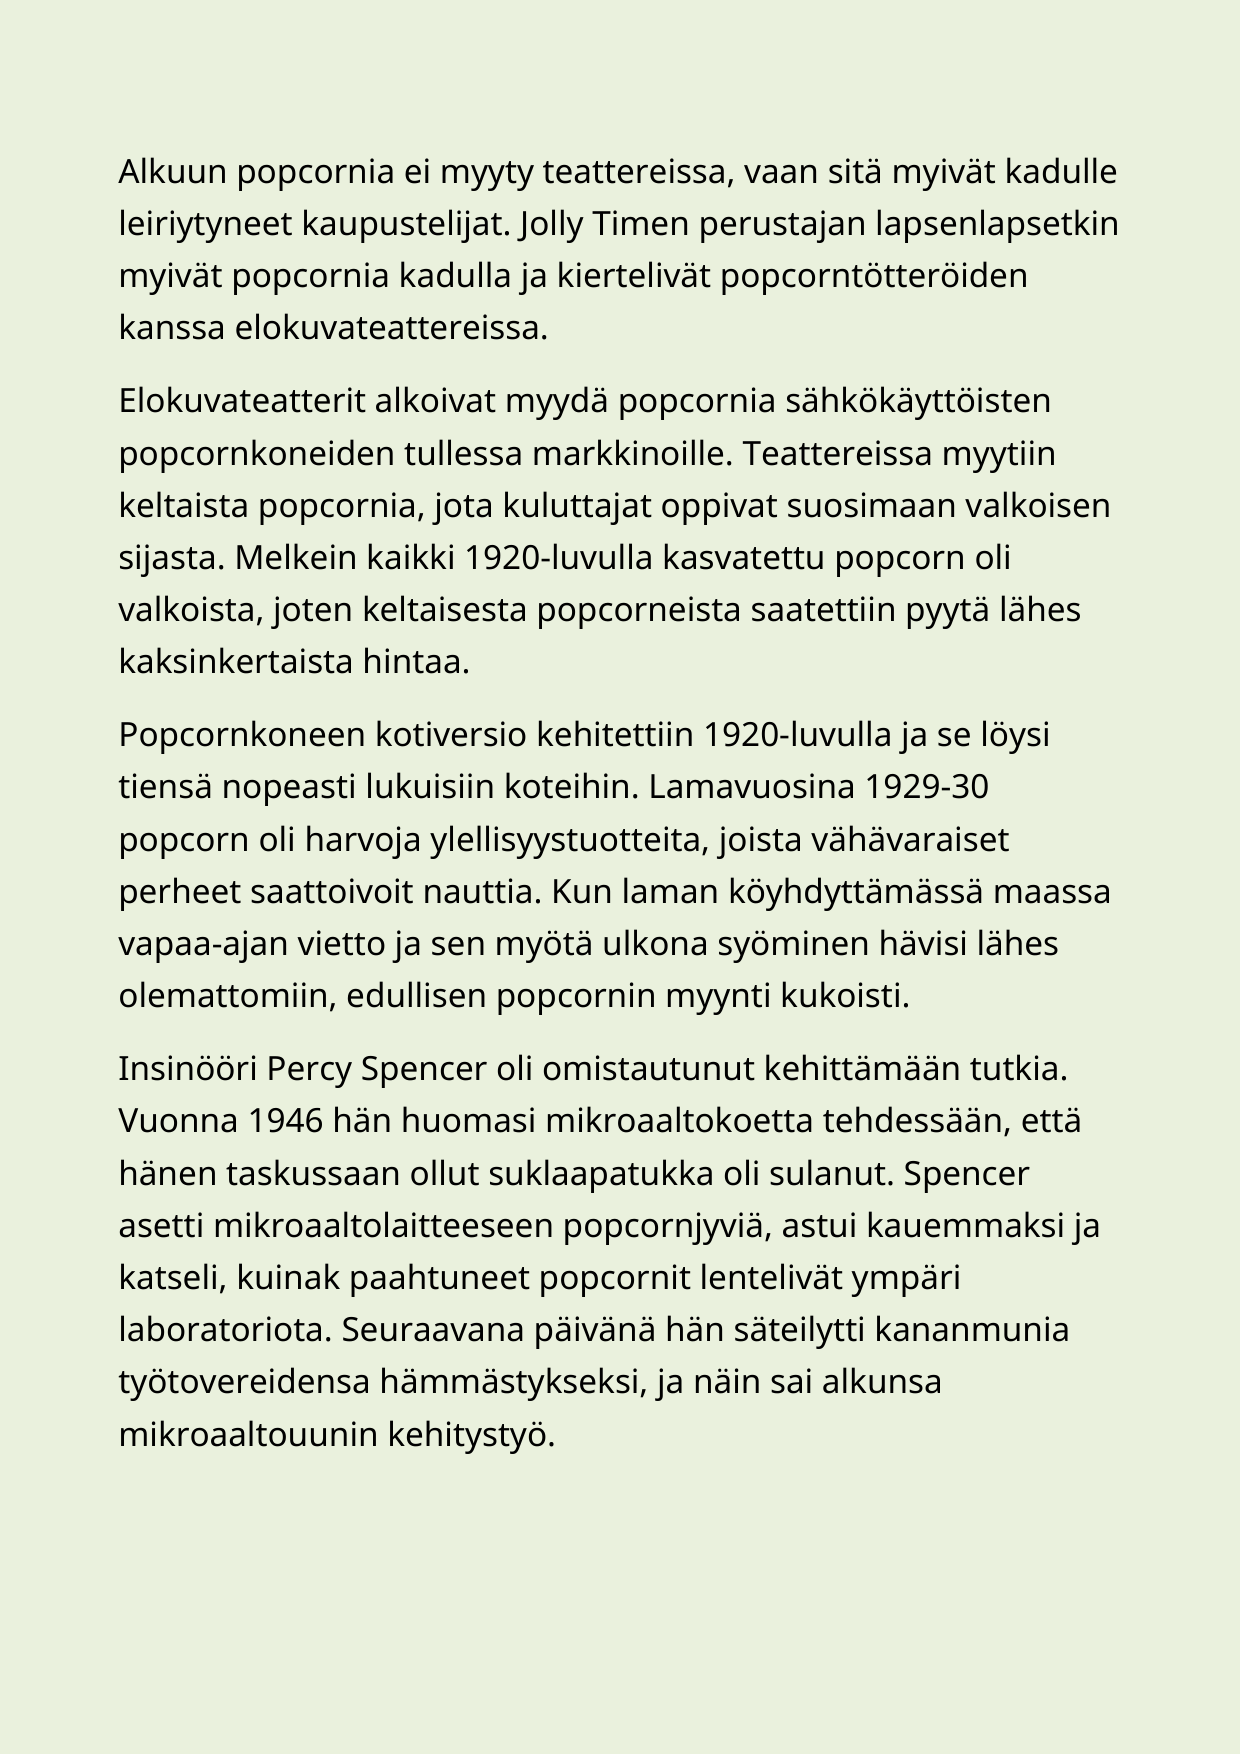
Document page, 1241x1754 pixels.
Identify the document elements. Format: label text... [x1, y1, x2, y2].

text Elokuvateatterit alkoivat myydä popcornia sähkökäyttöisten popcornkoneiden tullessa markkinoille. Teattereissa myytiin keltaista popcornia, jota kuluttajat oppivat suosimaan valkoisen sijasta. Melkein kaikki 1920-luvulla kasvatettu popcorn oli valkoista, joten keltaisesta popcorneista saatettiin pyytä lähes kaksinkertaista hintaa. [118, 377, 1122, 683]
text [118, 148, 1122, 349]
text Popcornkoneen kotiversio kehitettiin 1920-luvulla ja se löysi tiensä nopeasti lukuisiin koteihin. Lamavuosina 1929-30 popcorn oli harvoja ylellisyystuotteita, joista vähävaraiset perheet saattoivoit nauttia. Kun laman köyhdyttämässä maassa vapaa-ajan vietto ja sen myötä ulkona syöminen hävisi lähes olemattomiin, edullisen popcornin myynti kukoisti. [118, 711, 1122, 1017]
text Insinööri Percy Spencer oli omistautunut kehittämään tutkia. Vuonna 1946 hän huomasi mikroaaltokoetta tehdessään, että hänen taskussaan ollut suklaapatukka oli sulanut. Spencer asetti mikroaaltolaitteeseen popcornjyviä, astui kauemmaksi ja katseli, kuinak paahtuneet popcornit lentelivät ympäri laboratoriota. Seuraavana päivänä hän säteilytti kananmunia työtovereidensa hämmästykseksi, ja näin sai alkunsa mikroaaltouunin kehitystyö. [118, 1045, 1122, 1456]
